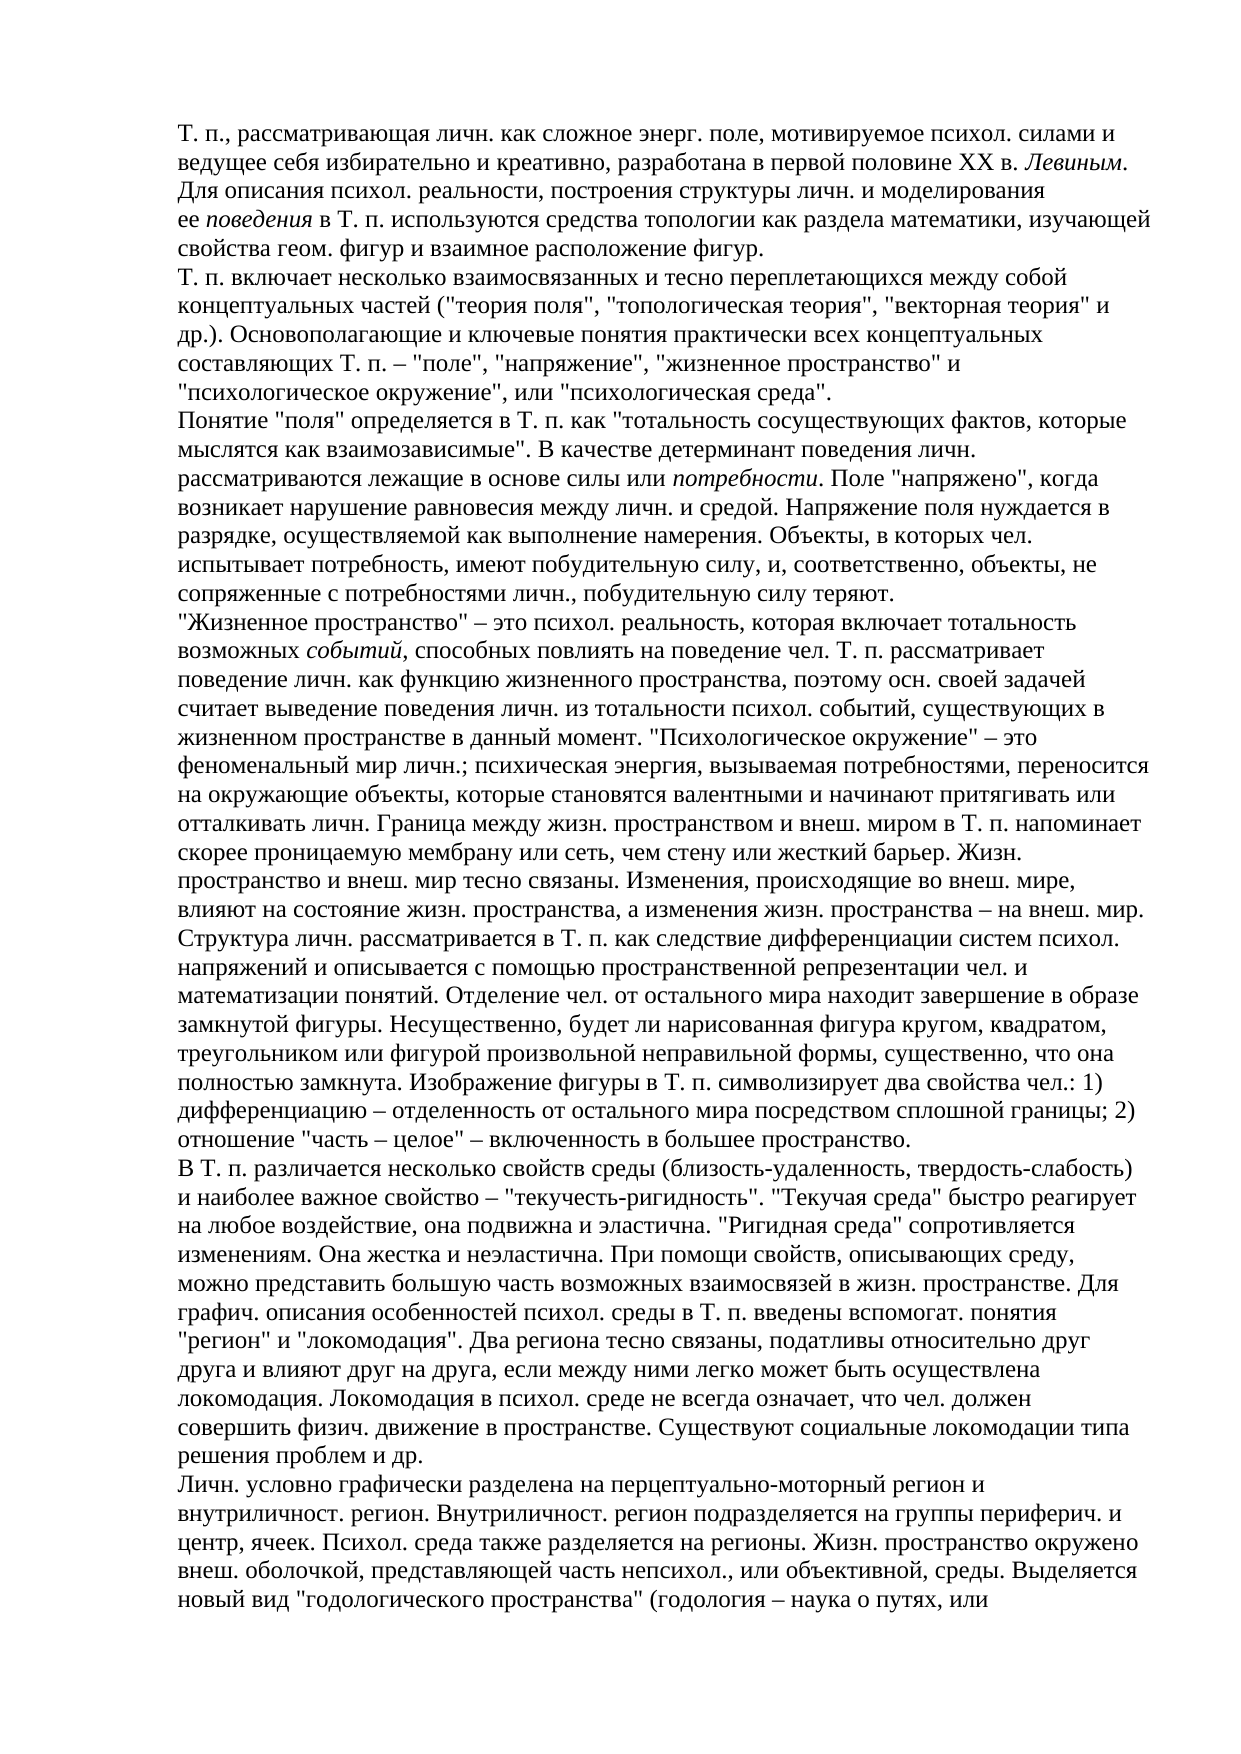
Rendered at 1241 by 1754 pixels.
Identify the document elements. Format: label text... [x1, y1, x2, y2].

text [177, 1469, 1152, 1613]
text Т. п., рассматривающая личн. как сложное энерг. поле, мотивируемое психол. силами и ведущее себя избирательно и креативно, разработана в первой половине XX в. Левиным. Для описания психол. реальности, построения структуры личн. и моделирования ее поведения в Т. п. используются средства топологии как раздела математики, изучающей свойства геом. фигур и взаимное расположение фигур. [177, 118, 1152, 262]
text Т. п. включает несколько взаимосвязанных и тесно переплетающихся между собой концептуальных частей ("теория поля", "топологическая теория", "векторная теория" и др.). Основополагающие и ключевые понятия практически всех концептуальных составляющих Т. п. – "поле", "напряжение", "жизненное пространство" и "психологическое окружение", или "психологическая среда". [177, 262, 1152, 406]
text Cтруктура личн. рассматривается в Т. п. как следствие дифференциации систем психол. напряжений и описывается с помощью пространственной репрезентации чел. и математизации понятий. Отделение чел. от остального мира находит завершение в образе замкнутой фигуры. Несущественно, будет ли нарисованная фигура кругом, квадратом, треугольником или фигурой произвольной неправильной формы, существенно, что она полностью замкнута. Изображение фигуры в Т. п. символизирует два свойства чел.: 1) дифференциацию – отделенность от остального мира посредством сплошной границы; 2) отношение "часть – целое" – включенность в большее пространство. [177, 923, 1152, 1153]
text Понятие "поля" определяется в Т. п. как "тотальность сосуществующих фактов, которые мыслятся как взаимозависимые". В качестве детерминант поведения личн. рассматриваются лежащие в основе силы или потребности. Поле "напряжено", когда возникает нарушение равновесия между личн. и средой. Напряжение поля нуждается в разрядке, осуществляемой как выполнение намерения. Объекты, в которых чел. испытывает потребность, имеют побудительную силу, и, соответственно, объекты, не сопряженные с потребностями личн., побудительную силу теряют. [177, 406, 1152, 607]
text "Жизненное пространство" – это психол. реальность, которая включает тотальность возможных событий, способных повлиять на поведение чел. Т. п. рассматривает поведение личн. как функцию жизненного пространства, поэтому осн. своей задачей считает выведение поведения личн. из тотальности психол. событий, существующих в жизненном пространстве в данный момент. "Психологическое окружение" – это феноменальный мир личн.; психическая энергия, вызываемая потребностями, переносится на окружающие объекты, которые становятся валентными и начинают притягивать или отталкивать личн. Граница между жизн. пространством и внеш. миром в Т. п. напоминает скорее проницаемую мембрану или сеть, чем стену или жесткий барьер. Жизн. пространство и внеш. мир тесно связаны. Изменения, происходящие во внеш. мире, влияют на состояние жизн. пространства, а изменения жизн. пространства – на внеш. мир. [177, 607, 1152, 923]
text В Т. п. различается несколько свойств среды (близость-удаленность, твердость-слабость) и наиболее важное свойство – "текучесть-ригидность". "Текучая среда" быстро реагирует на любое воздействие, она подвижна и эластична. "Ригидная среда" сопротивляется изменениям. Она жестка и неэластична. При помощи свойств, описывающих среду, можно представить большую часть возможных взаимосвязей в жизн. пространстве. Для графич. описания особенностей психол. среды в Т. п. введены вспомогат. понятия "регион" и "локомодация". Два региона тесно связаны, податливы относительно друг друга и влияют друг на друга, если между ними легко может быть осуществлена локомодация. Локомодация в психол. среде не всегда означает, что чел. должен совершить физич. движение в пространстве. Существуют социальные локомодации типа решения проблем и др. [177, 1153, 1152, 1469]
